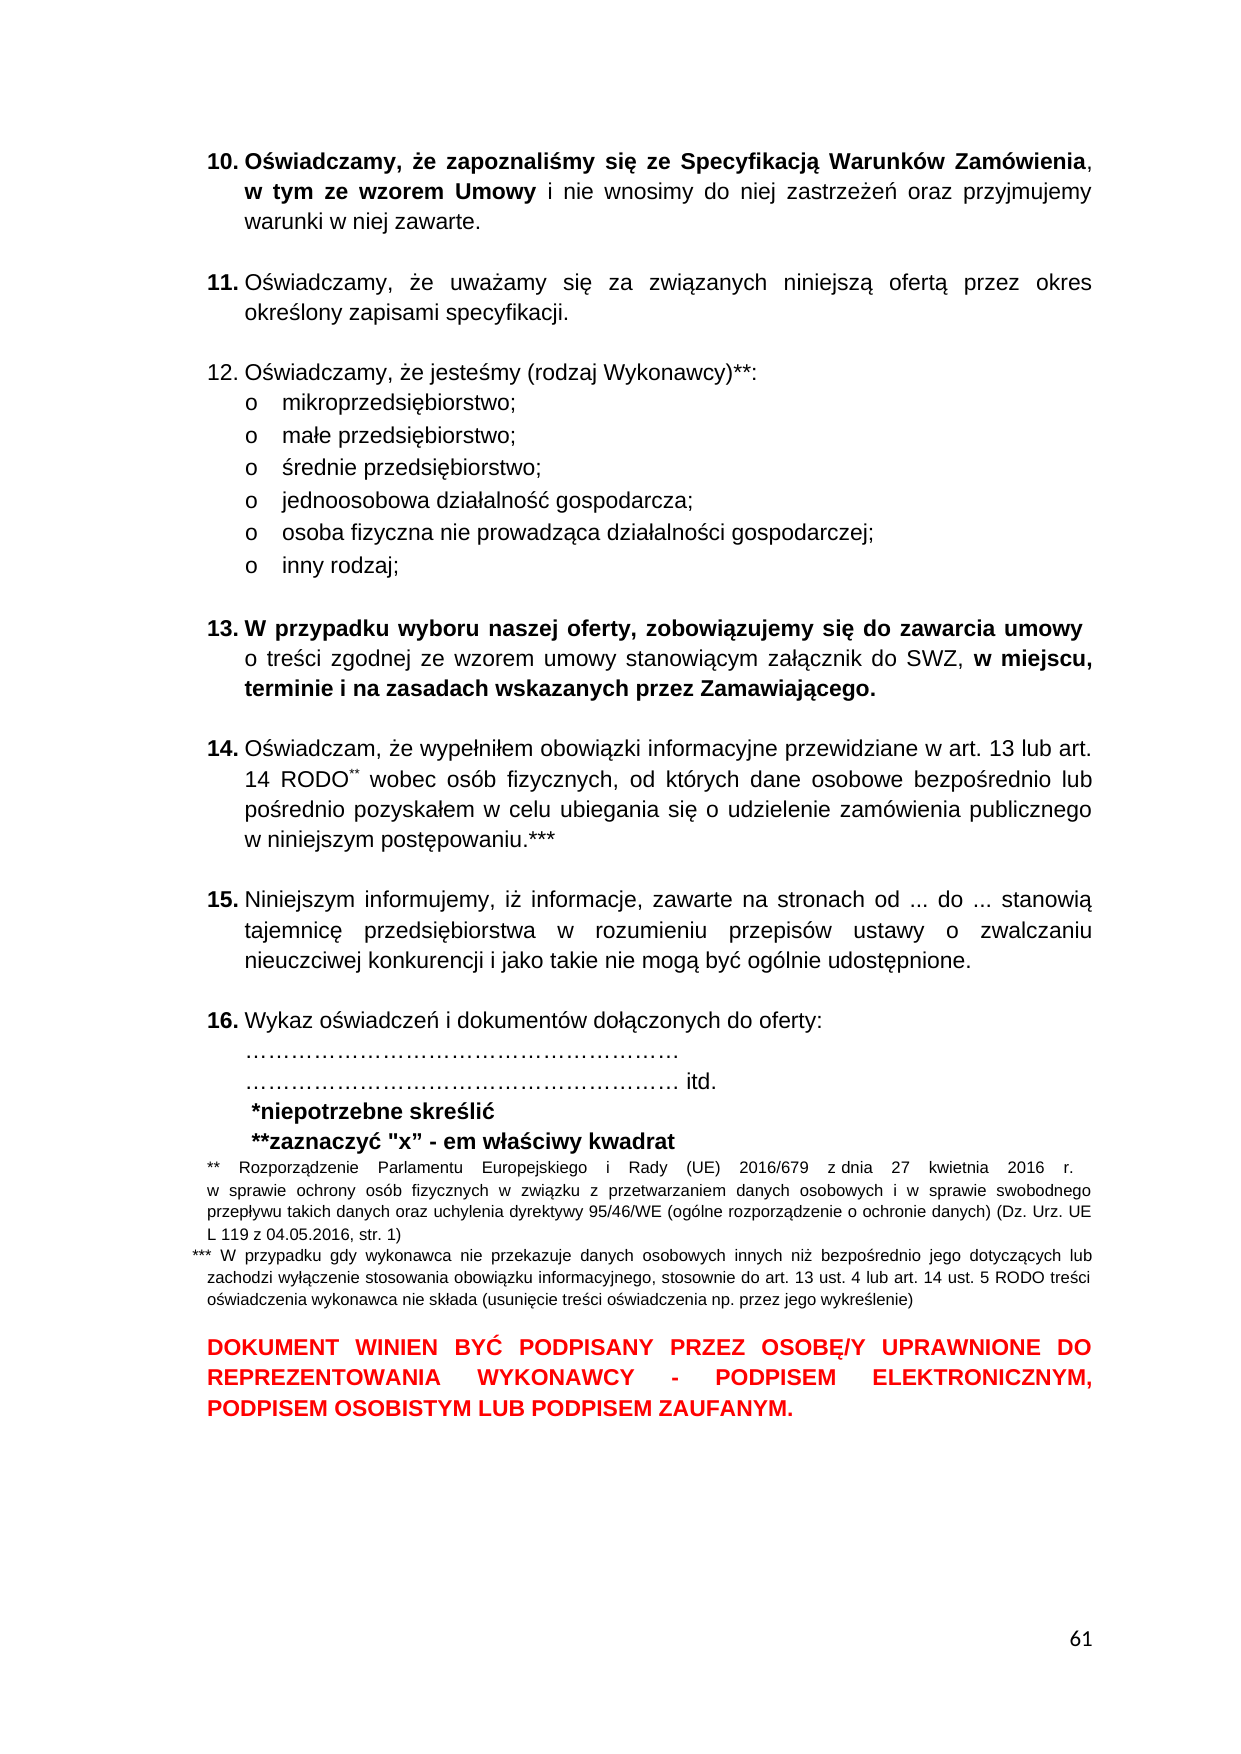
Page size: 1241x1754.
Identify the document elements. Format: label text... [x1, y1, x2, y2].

text ………………………………………………… [207, 1037, 1092, 1064]
list jednoosobowa działalność gospodarcza; [244, 487, 1092, 515]
text **zaznaczyć "x” - em właściwy kwadrat [207, 1128, 1092, 1154]
list mikroprzedsiębiorstwo; [244, 389, 1092, 418]
list Oświadczamy, że zapoznaliśmy się ze Specyfikacją Warunków Zamówienia, w tym ze wzorem Umowy i nie wnosimy do niej zastrzeżeń oraz przyjmujemy warunki w niej zawarte. [207, 148, 1092, 234]
list Niniejszym informujemy, iż informacje, zawarte na stronach od ... do ... stanowią tajemnicę przedsiębiorstwa w rozumieniu przepisów ustawy o zwalczaniu nieuczciwej konkurencji i jako takie nie mogą być ogólnie udostępnione. [207, 886, 1092, 973]
list Wykaz oświadczeń i dokumentów dołączonych do oferty: [207, 1007, 1092, 1034]
list Oświadczamy, że jesteśmy (rodzaj Wykonawcy)**: [207, 359, 1092, 386]
list małe przedsiębiorstwo; [244, 422, 1092, 450]
list Oświadczamy, że uważamy się za związanych niniejszą ofertą przez okres określony zapisami specyfikacji. [207, 268, 1092, 325]
list średnie przedsiębiorstwo; [244, 454, 1092, 483]
text *** W przypadku gdy wykonawca nie przekazuje danych osobowych innych niż bezpośrednio jego dotyczących lub zachodzi wyłączenie stosowania obowiązku informacyjnego, stosownie do art. 13 ust. 4 lub art. 14 ust. 5 RODO treści oświadczenia wykonawca nie składa (usunięcie treści oświadczenia np. przez jego wykreślenie) [192, 1246, 1092, 1309]
text ** Rozporządzenie Parlamentu Europejskiego i Rady (UE) 2016/679 z dnia 27 kwietnia 2016 r. w sprawie ochrony osób fizycznych w związku z przetwarzaniem danych osobowych i w sprawie swobodnego przepływu takich danych oraz uchylenia dyrektywy 95/46/WE (ogólne rozporządzenie o ochronie danych) (Dz. Urz. UE L 119 z 04.05.2016, str. 1) [207, 1158, 1092, 1243]
list W przypadku wyboru naszej oferty, zobowiązujemy się do zawarcia umowy o treści zgodnej ze wzorem umowy stanowiącym załącznik do SWZ, w miejscu, terminie i na zasadach wskazanych przez Zamawiającego. [207, 614, 1092, 701]
text *niepotrzebne skreślić [207, 1098, 1092, 1124]
text DOKUMENT WINIEN BYĆ PODPISANY PRZEZ OSOBĘ/Y UPRAWNIONE DO REPREZENTOWANIA WYKONAWCY - PODPISEM ELEKTRONICZNYM, PODPISEM OSOBISTYM LUB PODPISEM ZAUFANYM. [207, 1334, 1092, 1421]
list inny rodzaj; [244, 552, 1092, 580]
text ………………………………………………… itd. [207, 1068, 1092, 1094]
list Oświadczam, że wypełniłem obowiązki informacyjne przewidziane w art. 13 lub art. 14 RODO** wobec osób fizycznych, od których dane osobowe bezpośrednio lub pośrednio pozyskałem w celu ubiegania się o udzielenie zamówienia publicznego w niniejszym postępowaniu.*** [207, 735, 1092, 852]
list osoba fizyczna nie prowadząca działalności gospodarczej; [244, 519, 1092, 548]
